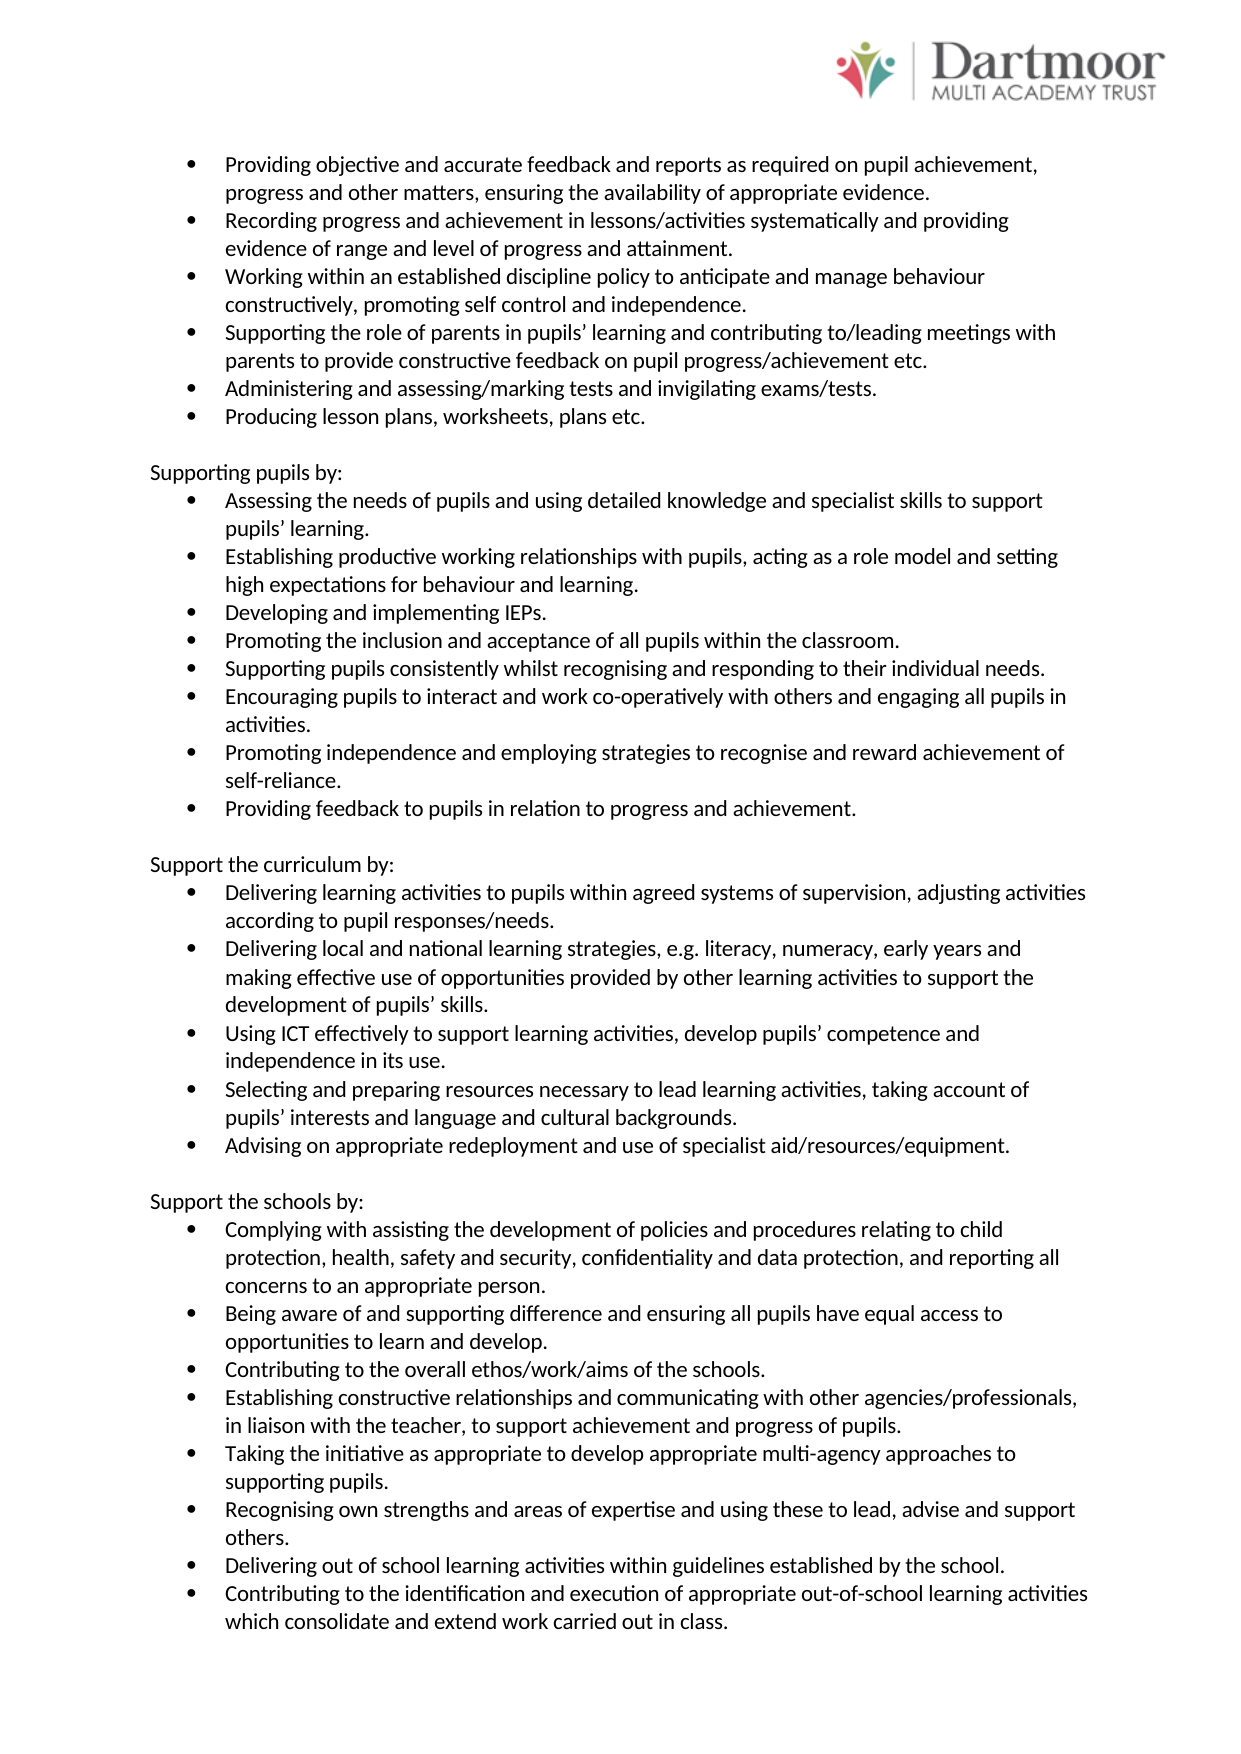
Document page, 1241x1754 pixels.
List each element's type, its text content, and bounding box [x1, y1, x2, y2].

text Supporting pupils by: [150, 458, 1090, 486]
list Selecting and preparing resources necessary to lead learning activities, taking account of pupils’ interests and language and cultural backgrounds. [187, 1075, 1090, 1131]
list Being aware of and supporting difference and ensuring all pupils have equal access to opportunities to learn and develop. [187, 1299, 1090, 1355]
list Working within an established discipline policy to anticipate and manage behaviour constructively, promoting self control and independence. [187, 262, 1090, 318]
picture [833, 39, 1168, 102]
list Promoting the inclusion and acceptance of all pupils within the classroom. [187, 626, 1090, 654]
list Recognising own strengths and areas of expertise and using these to lead, advise and support others. [187, 1495, 1090, 1551]
list Delivering out of school learning activities within guidelines established by the school. [187, 1551, 1090, 1579]
list Developing and implementing IEPs. [187, 598, 1090, 626]
text Support the curriculum by: [150, 851, 1090, 878]
list Establishing productive working relationships with pupils, acting as a role model and setting high expectations for behaviour and learning. [187, 542, 1090, 598]
list Using ICT effectively to support learning activities, develop pupils’ competence and independence in its use. [187, 1019, 1090, 1075]
list Contributing to the overall ethos/work/aims of the schools. [187, 1355, 1090, 1383]
list Assessing the needs of pupils and using detailed knowledge and specialist skills to support pupils’ learning. [187, 486, 1090, 542]
list Providing objective and accurate feedback and reports as required on pupil achievement, progress and other matters, ensuring the availability of appropriate evidence. [187, 150, 1090, 206]
list Contributing to the identification and execution of appropriate out-of-school learning activities which consolidate and extend work carried out in class. [187, 1579, 1090, 1635]
list Complying with assisting the development of policies and procedures relating to child protection, health, safety and security, confidentiality and data protection, and reporting all concerns to an appropriate person. [187, 1215, 1090, 1299]
list Supporting pupils consistently whilst recognising and responding to their individual needs. [187, 654, 1090, 682]
list Taking the initiative as appropriate to develop appropriate multi-agency approaches to supporting pupils. [187, 1439, 1090, 1495]
list Recording progress and achievement in lessons/activities systematically and providing evidence of range and level of progress and attainment. [187, 206, 1090, 262]
list Delivering learning activities to pupils within agreed systems of supervision, adjusting activities according to pupil responses/needs. [187, 878, 1090, 934]
text Support the schools by: [150, 1187, 1090, 1215]
list Promoting independence and employing strategies to recognise and reward achievement of self-reliance. [187, 738, 1090, 794]
list Providing feedback to pupils in relation to progress and achievement. [187, 794, 1090, 822]
list Producing lesson plans, worksheets, plans etc. [187, 402, 1090, 430]
list Administering and assessing/marking tests and invigilating exams/tests. [187, 374, 1090, 402]
list Delivering local and national learning strategies, e.g. literacy, numeracy, early years and making effective use of opportunities provided by other learning activities to support the development of pupils’ skills. [187, 934, 1090, 1019]
list Encouraging pupils to interact and work co-operatively with others and engaging all pupils in activities. [187, 682, 1090, 738]
list Advising on appropriate redeployment and use of specialist aid/resources/equipment. [187, 1131, 1090, 1159]
list Supporting the role of parents in pupils’ learning and contributing to/leading meetings with parents to provide constructive feedback on pupil progress/achievement etc. [187, 318, 1090, 374]
list Establishing constructive relationships and communicating with other agencies/professionals, in liaison with the teacher, to support achievement and progress of pupils. [187, 1383, 1090, 1439]
